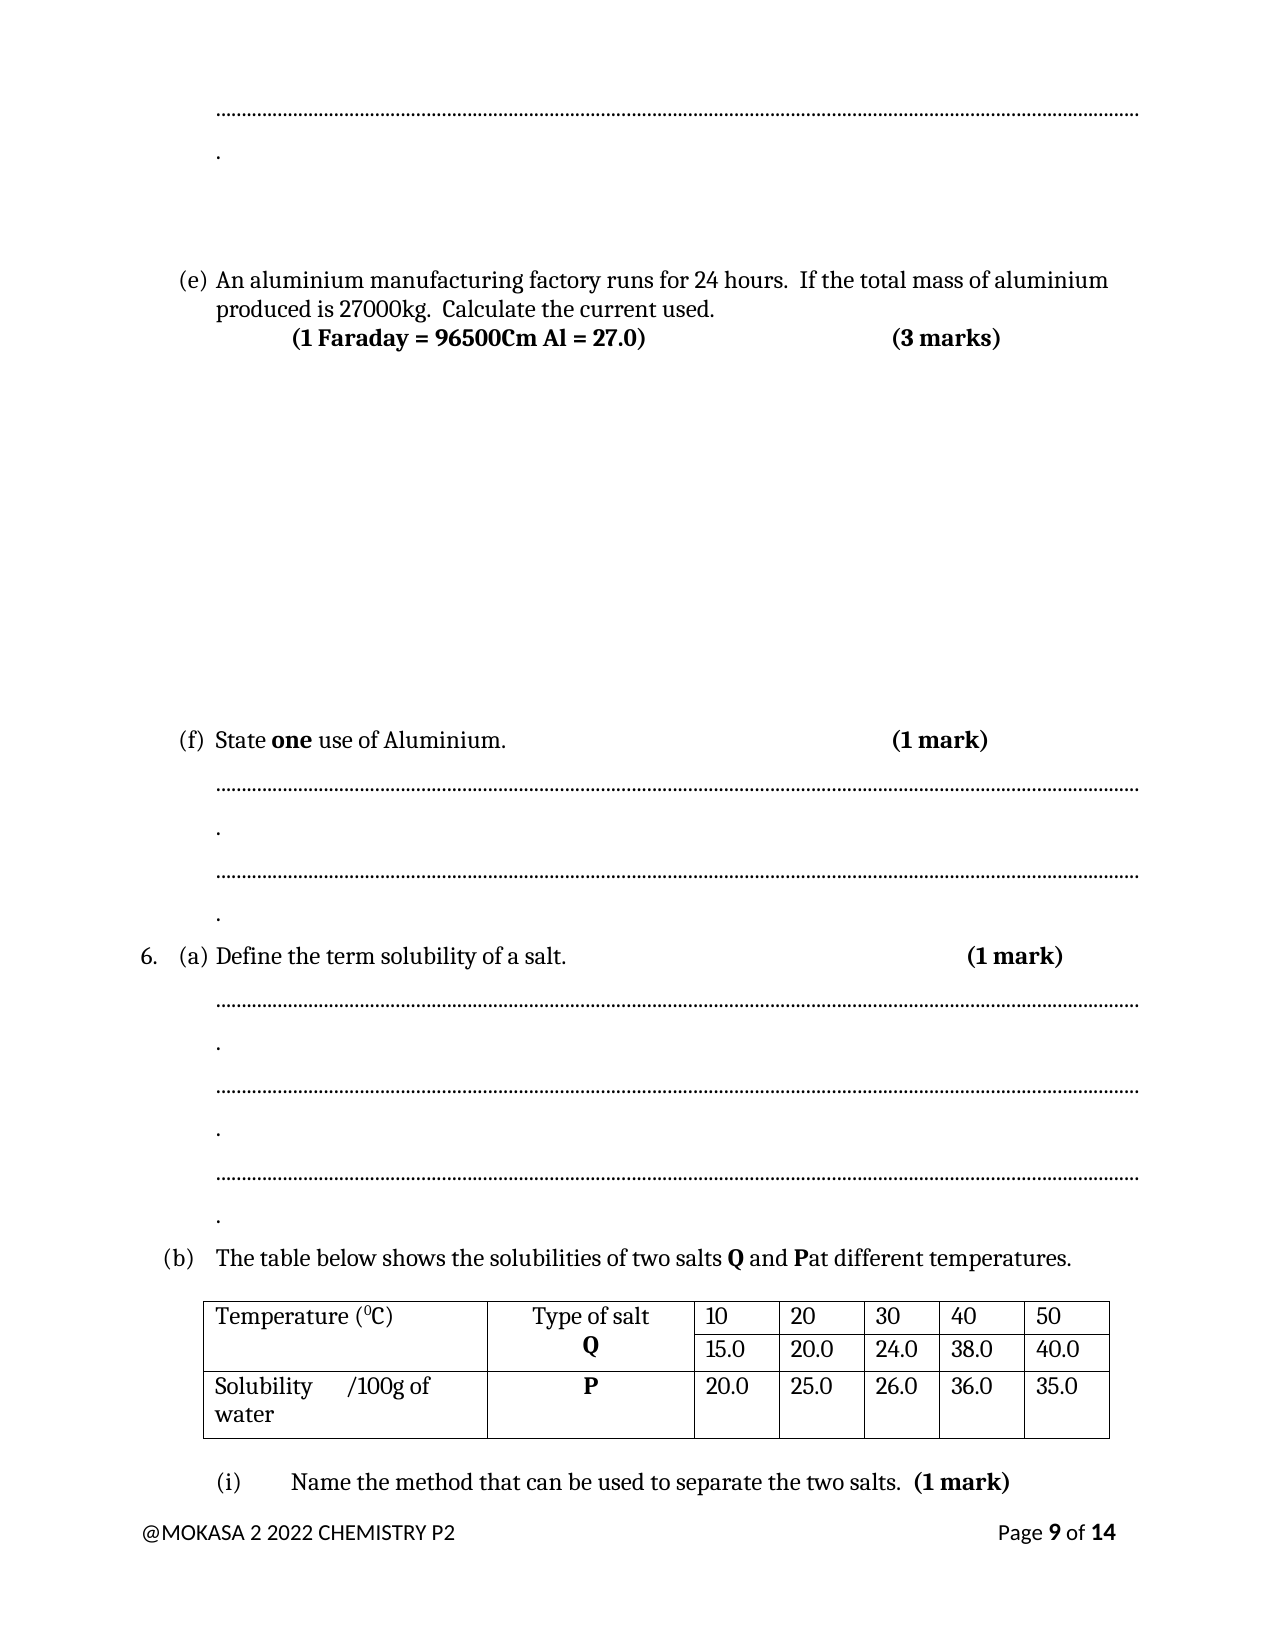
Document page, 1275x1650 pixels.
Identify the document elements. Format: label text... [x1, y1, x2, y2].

table_cell 40.0 [1025, 1335, 1109, 1371]
table_header Type of salt Q [488, 1302, 694, 1371]
table_cell Solubility /100g of water [204, 1372, 487, 1438]
table_header 20 [780, 1302, 864, 1334]
table_header Temperature (0C) [204, 1302, 487, 1371]
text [216, 94, 1144, 166]
table_cell 26.0 [865, 1372, 939, 1438]
table_header 10 [695, 1302, 779, 1334]
table_cell P [488, 1372, 694, 1438]
table_header 50 [1025, 1302, 1109, 1334]
table_cell 20.0 [780, 1335, 864, 1371]
table_cell 24.0 [865, 1335, 939, 1371]
table_header 40 [940, 1302, 1024, 1334]
table_cell 36.0 [940, 1372, 1024, 1438]
list Name the method that can be used to separate the two salts. (1 mark) [216, 1468, 1144, 1497]
table_cell 35.0 [1025, 1372, 1109, 1438]
text (b) The table below shows the solubilities of two salts Q and Pat different temperatures. [141, 1244, 1144, 1272]
list An aluminium manufacturing factory runs for 24 hours. If the total mass of aluminium produced is 27000kg. Calculate the current used. [178, 266, 1144, 324]
table_cell 25.0 [780, 1372, 864, 1438]
text (1 Faraday = 96500Cm Al = 27.0) (3 marks) [291, 324, 1144, 352]
table_cell 15.0 [695, 1335, 779, 1371]
table_cell 38.0 [940, 1335, 1024, 1371]
table_header 30 [865, 1302, 939, 1334]
table_cell 20.0 [695, 1372, 779, 1438]
list State one use of Aluminium. (1 mark) [178, 726, 1144, 755]
list (a) Define the term solubility of a salt. (1 mark) [141, 942, 1144, 971]
